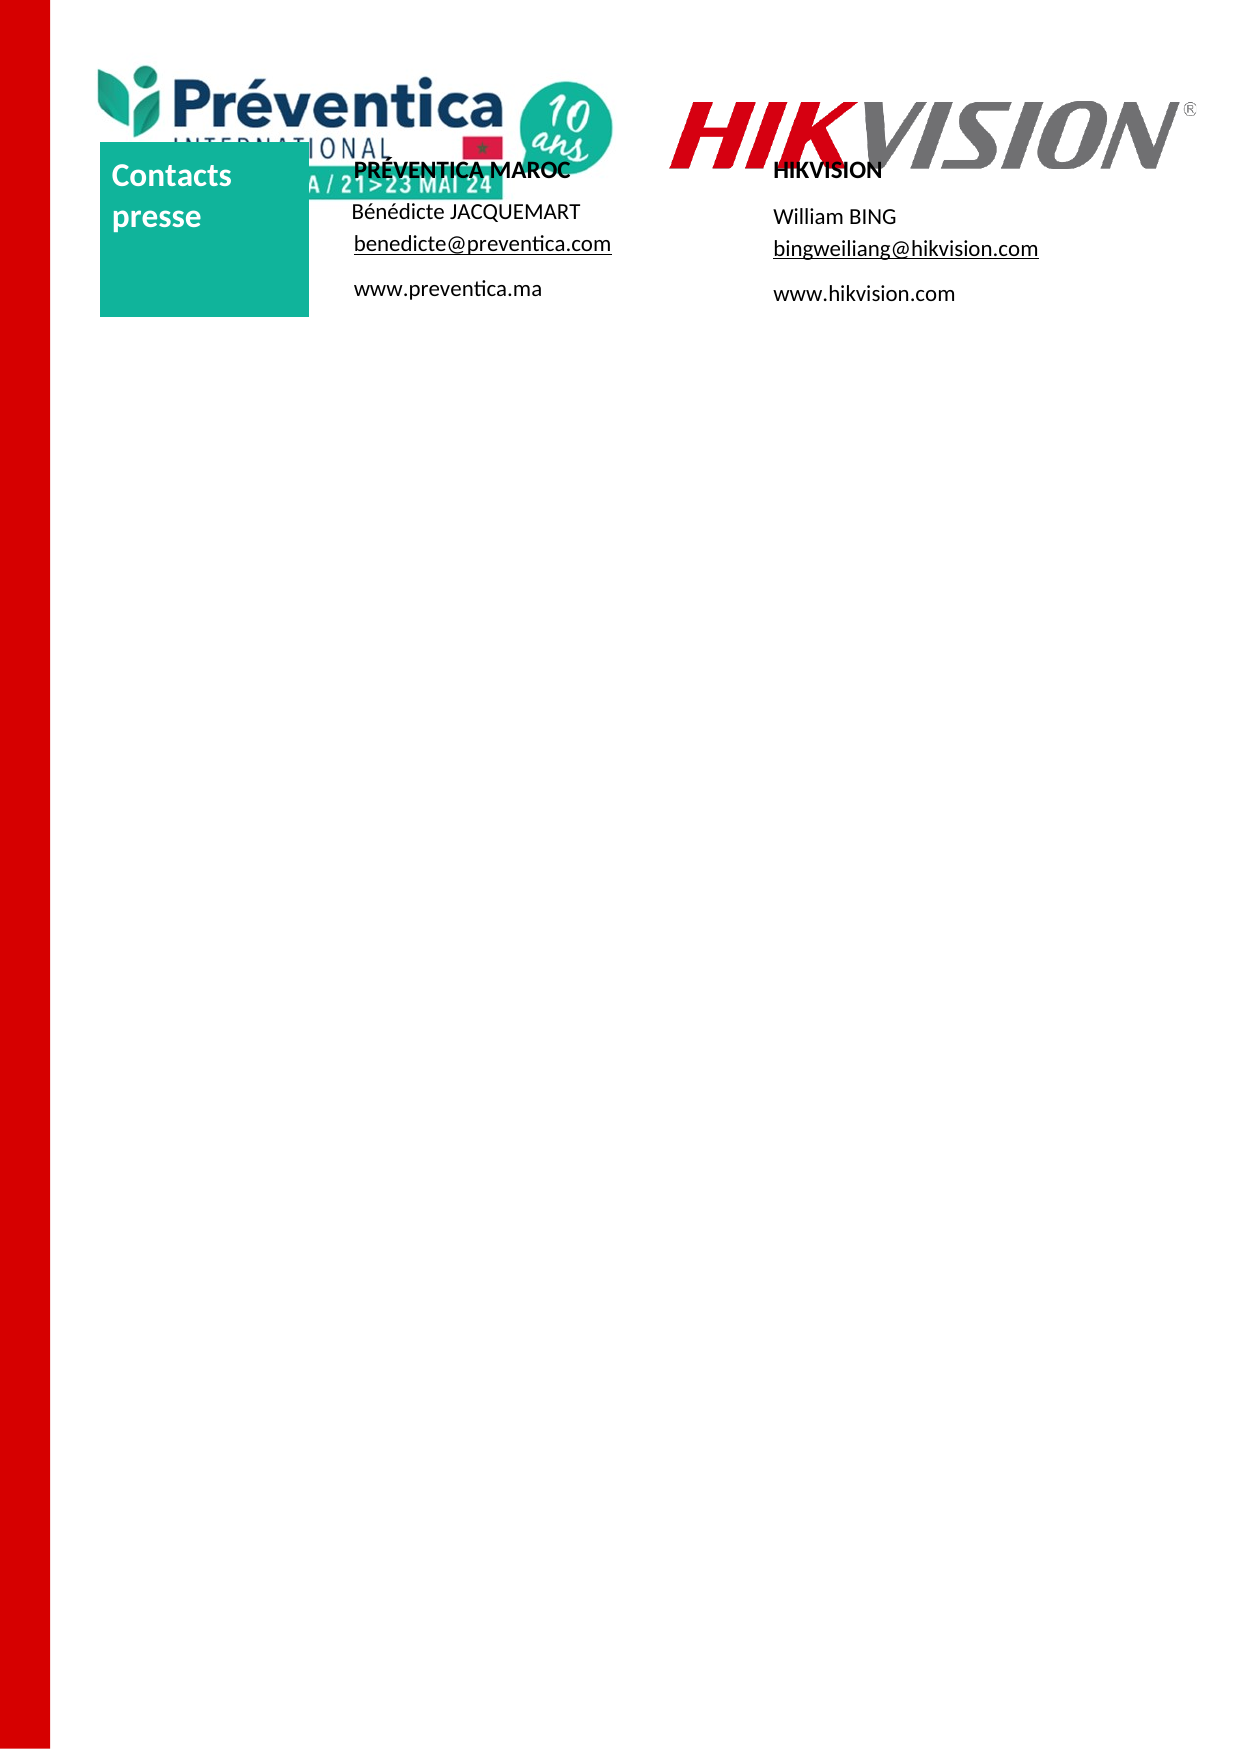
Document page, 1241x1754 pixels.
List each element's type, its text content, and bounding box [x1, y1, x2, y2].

table_header PRÉVENTICA MAROC Bénédicte JACQUEMART benedicte@preventica.com www.preventica.ma [309, 142, 762, 317]
picture [669, 101, 1197, 169]
picture [63, 37, 617, 228]
table_header Contacts presse [100, 142, 309, 317]
table_header HIKVISION William BING bingweiliang@hikvision.com www.hikvision.com [762, 142, 1093, 317]
